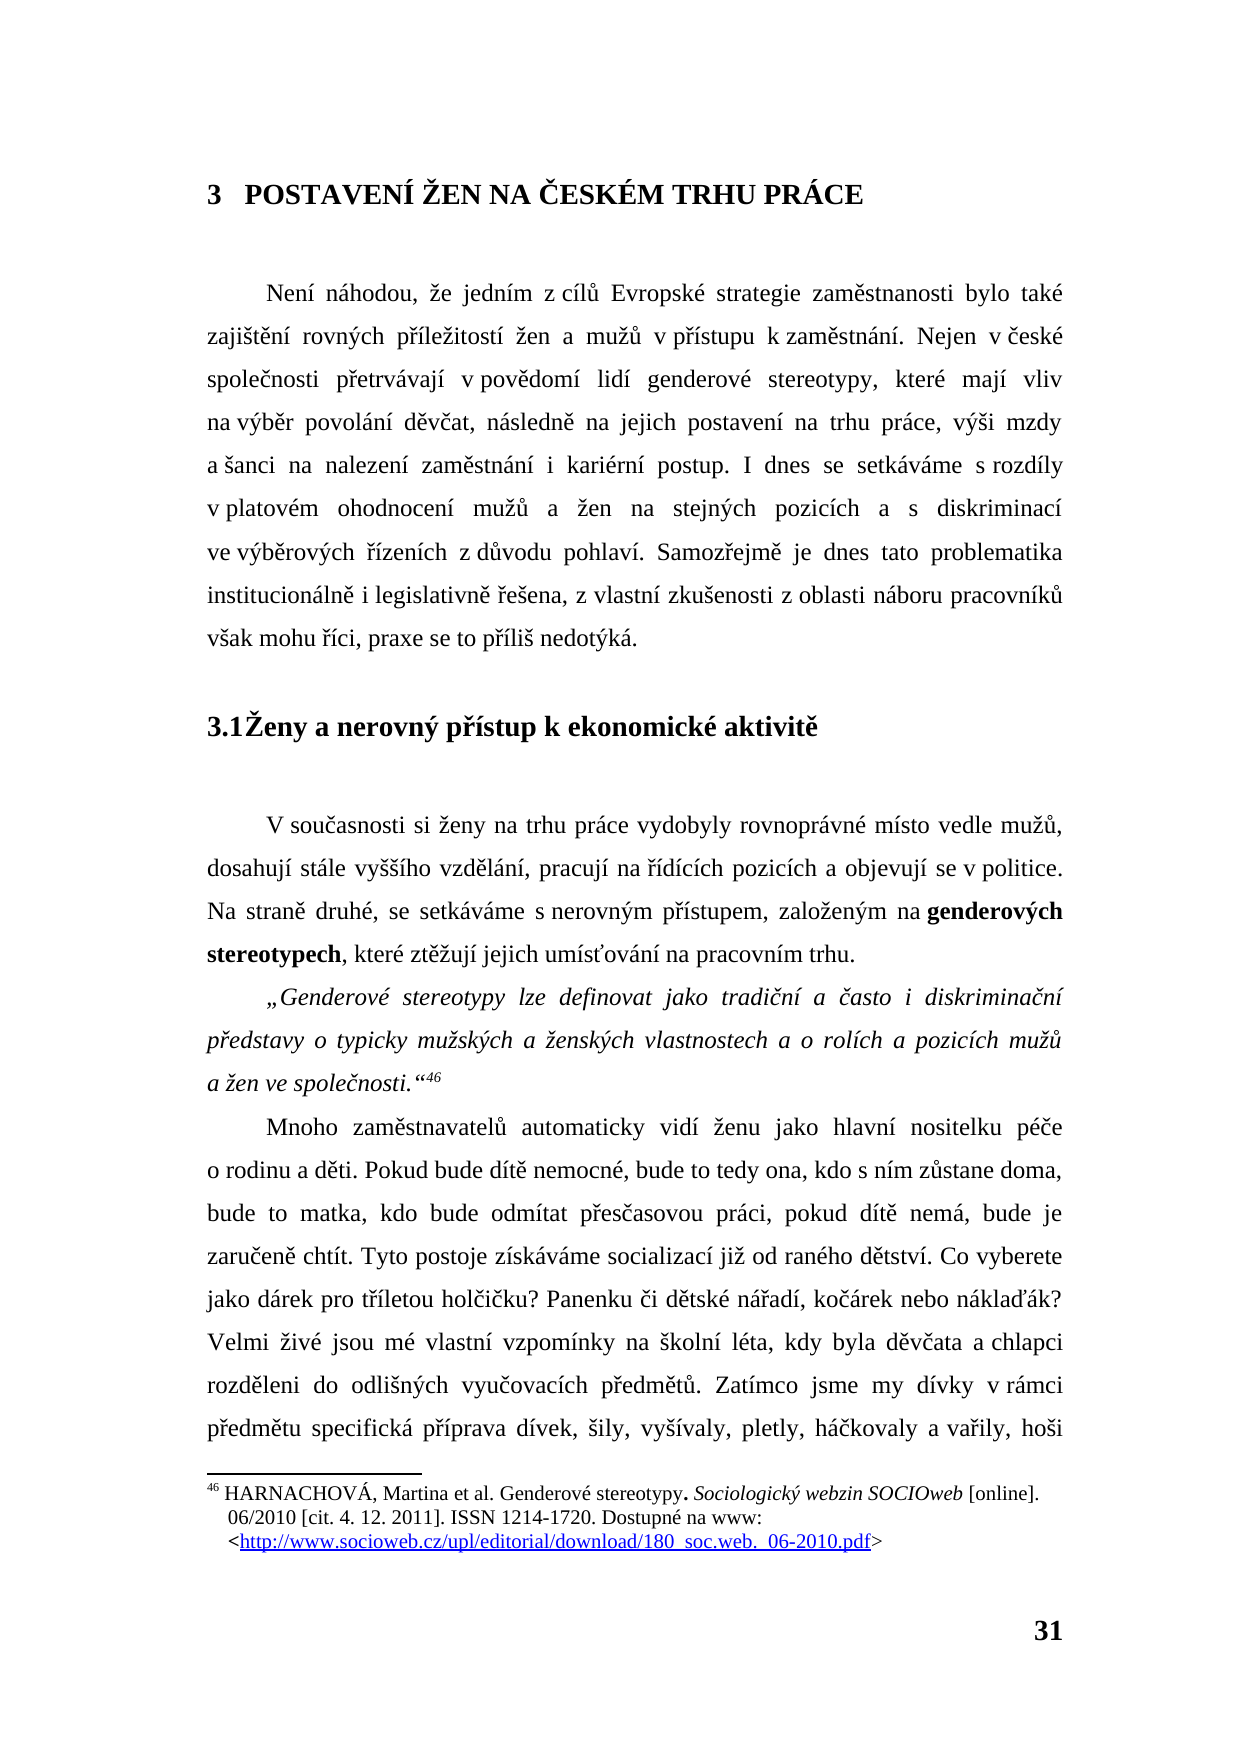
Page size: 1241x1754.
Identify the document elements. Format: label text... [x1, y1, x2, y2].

text „Genderové stereotypy lze definovat jako tradiční a často i diskriminační představy o typicky mužských a ženských vlastnostech a o rolích a pozicích mužů a žen ve společnosti.“ [207, 982, 1063, 1097]
text Není náhodou, že jedním z cílů Evropské strategie zaměstnanosti bylo také zajištění rovných příležitostí žen a mužů v přístupu k zaměstnání. Nejen v české společnosti přetrvávají v povědomí lidí genderové stereotypy, které mají vliv na výběr povolání děvčat, následně na jejich postavení na trhu práce, výši mzdy a šanci na nalezení zaměstnání i kariérní postup. I dnes se setkáváme s rozdíly v platovém ohodnocení mužů a žen na stejných pozicích a s diskriminací ve výběrových řízeních z důvodu pohlaví. Samozřejmě je dnes tato problematika institucionálně i legislativně řešena, z vlastní zkušenosti z oblasti náboru pracovníků však mohu říci, praxe se to příliš nedotýká. [207, 278, 1063, 652]
subtitle Ženy a nerovný přístup k ekonomické aktivitě [207, 709, 1063, 743]
text POSTAVENÍ ŽEN NA ČESKÉM TRHU PRÁCE [207, 177, 1063, 211]
text V současnosti si ženy na trhu práce vydobyly rovnoprávné místo vedle mužů, dosahují stále vyššího vzdělání, pracují na řídících pozicích a objevují se v politice. Na straně druhé, se setkáváme s nerovným přístupem, založeným na genderových stereotypech, které ztěžují jejich umísťování na pracovním trhu. [207, 810, 1063, 968]
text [207, 1112, 1063, 1442]
